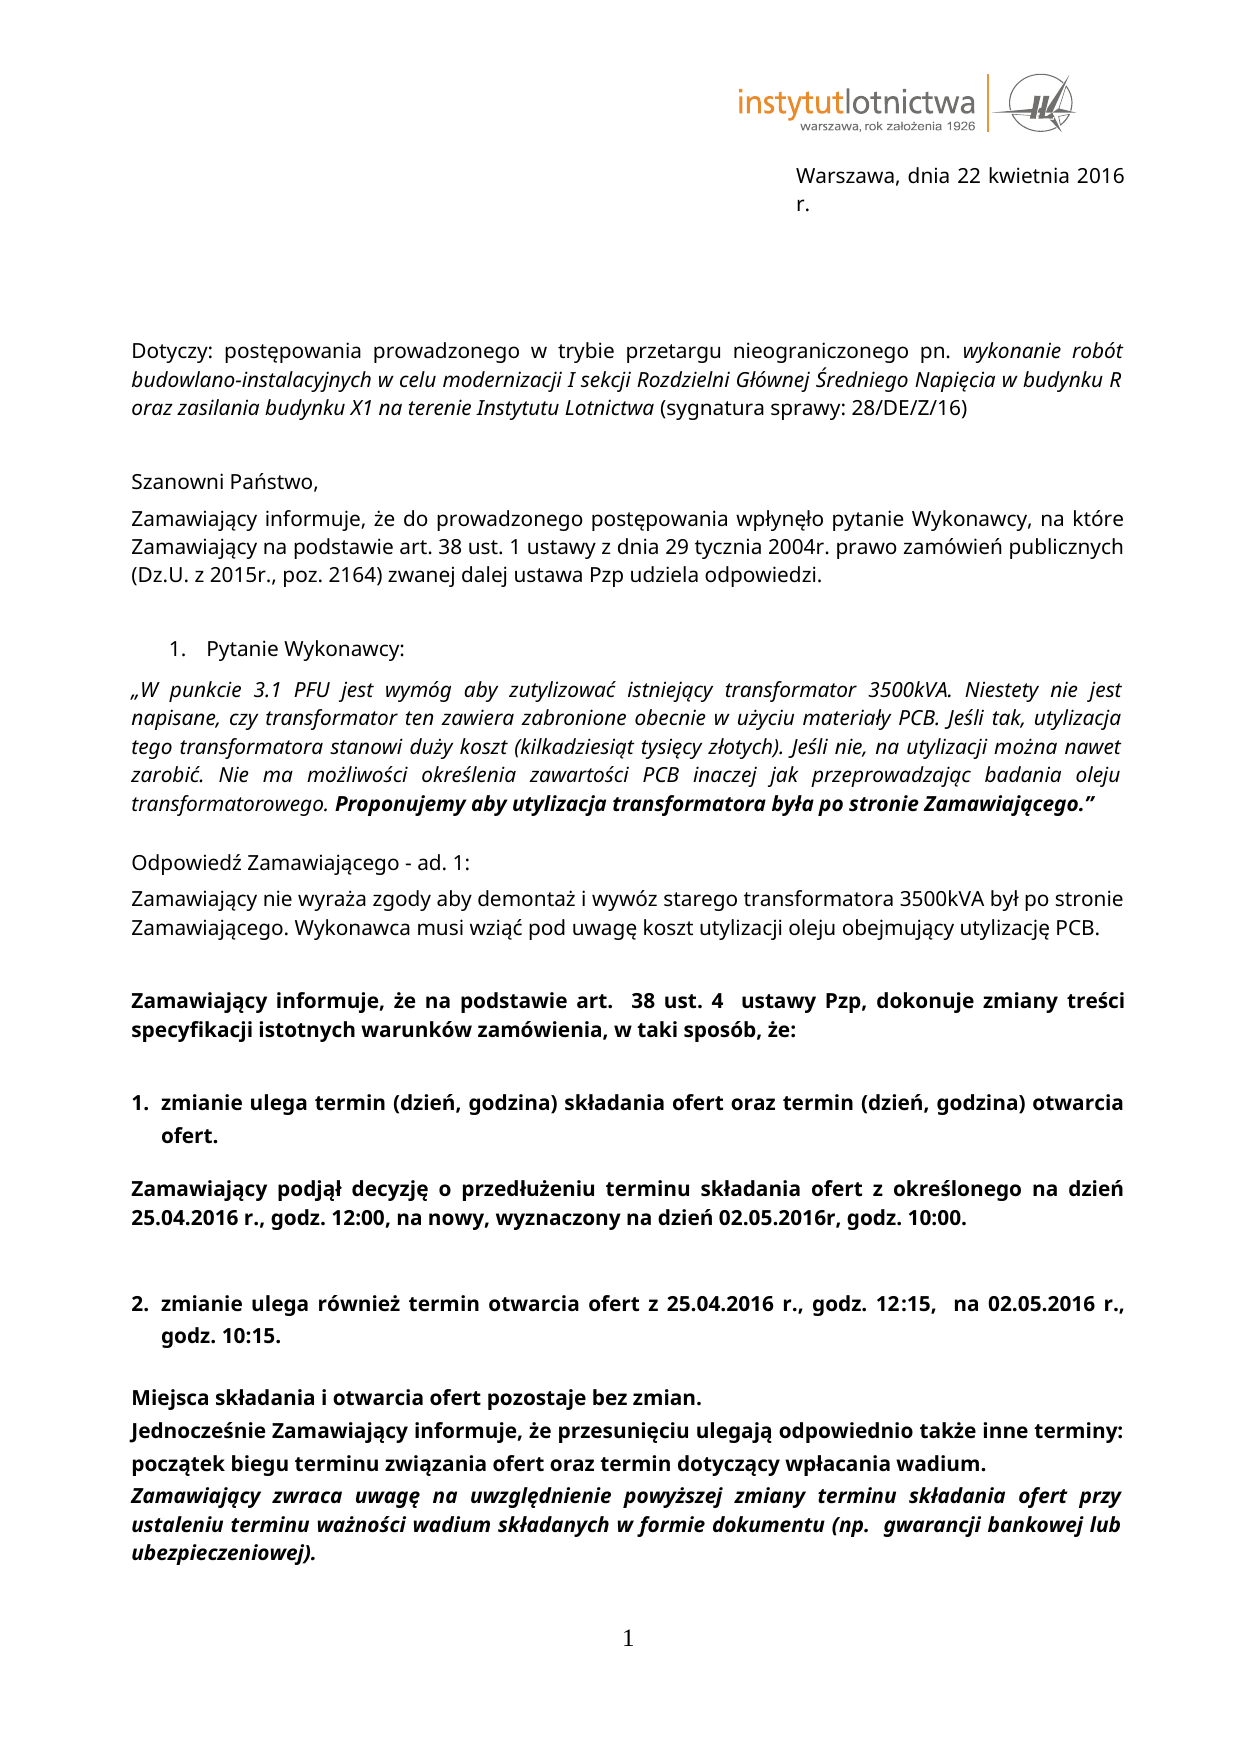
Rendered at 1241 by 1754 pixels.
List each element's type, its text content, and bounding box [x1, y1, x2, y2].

list zmianie ulega również termin otwarcia ofert z 25.04.2016 r., godz. 12:15, na 02.05.2016 r., godz. 10:15. [131, 1289, 1125, 1350]
text Miejsca składania i otwarcia ofert pozostaje bez zmian. [131, 1383, 1125, 1412]
text Warszawa, dnia 22 kwietnia 2016 r. [796, 161, 1125, 218]
list zmianie ulega termin (dzień, godzina) składania ofert oraz termin (dzień, godzina) otwarcia ofert. [131, 1088, 1125, 1149]
text „W punkcie 3.1 PFU jest wymóg aby zutylizować istniejący transformator 3500kVA. Niestety nie jest napisane, czy transformator ten zawiera zabronione obecnie w użyciu materiały PCB. Jeśli tak, utylizacja tego transformatora stanowi duży koszt (kilkadziesiąt tysięcy złotych). Jeśli nie, na utylizacji można nawet zarobić. Nie ma możliwości określenia zawartości PCB inaczej jak przeprowadzając badania oleju transformatorowego. Proponujemy aby utylizacja transformatora była po stronie Zamawiającego.” [131, 675, 1125, 817]
text Zamawiający informuje, że do prowadzonego postępowania wpłynęło pytanie Wykonawcy, na które Zamawiający na podstawie art. 38 ust. 1 ustawy z dnia 29 tycznia 2004r. prawo zamówień publicznych (Dz.U. z 2015r., poz. 2164) zwanej dalej ustawa Pzp udziela odpowiedzi. [131, 504, 1125, 589]
text Dotyczy: postępowania prowadzonego w trybie przetargu nieograniczonego pn. wykonanie robót budowlano-instalacyjnych w celu modernizacji I sekcji Rozdzielni Głównej Średniego Napięcia w budynku R oraz zasilania budynku X1 na terenie Instytutu Lotnictwa (sygnatura sprawy: 28/DE/Z/16) [131, 337, 1125, 422]
text Zamawiający zwraca uwagę na uwzględnienie powyższej zmiany terminu składania ofert przy ustaleniu terminu ważności wadium składanych w formie dokumentu (np. gwarancji bankowej lub ubezpieczeniowej). [131, 1481, 1125, 1567]
text Jednocześnie Zamawiający informuje, że przesunięciu ulegają odpowiednio także inne terminy: początek biegu terminu związania ofert oraz termin dotyczący wpłacania wadium. [131, 1416, 1125, 1477]
text Zamawiający podjął decyzję o przedłużeniu terminu składania ofert z określonego na dzień 25.04.2016 r., godz. 12:00, na nowy, wyznaczony na dzień 02.05.2016r, godz. 10:00. [131, 1174, 1125, 1231]
text Zamawiający nie wyraża zgody aby demontaż i wywóz starego transformatora 3500kVA był po stronie Zamawiającego. Wykonawca musi wziąć pod uwagę koszt utylizacji oleju obejmujący utylizację PCB. [131, 884, 1125, 941]
text Zamawiający informuje, że na podstawie art. 38 ust. 4 ustawy Pzp, dokonuje zmiany treści specyfikacji istotnych warunków zamówienia, w taki sposób, że: [131, 987, 1125, 1043]
text Szanowni Państwo, [131, 467, 1125, 495]
list Pytanie Wykonawcy: [169, 634, 1125, 663]
text Odpowiedź Zamawiającego - ad. 1: [131, 848, 1125, 876]
